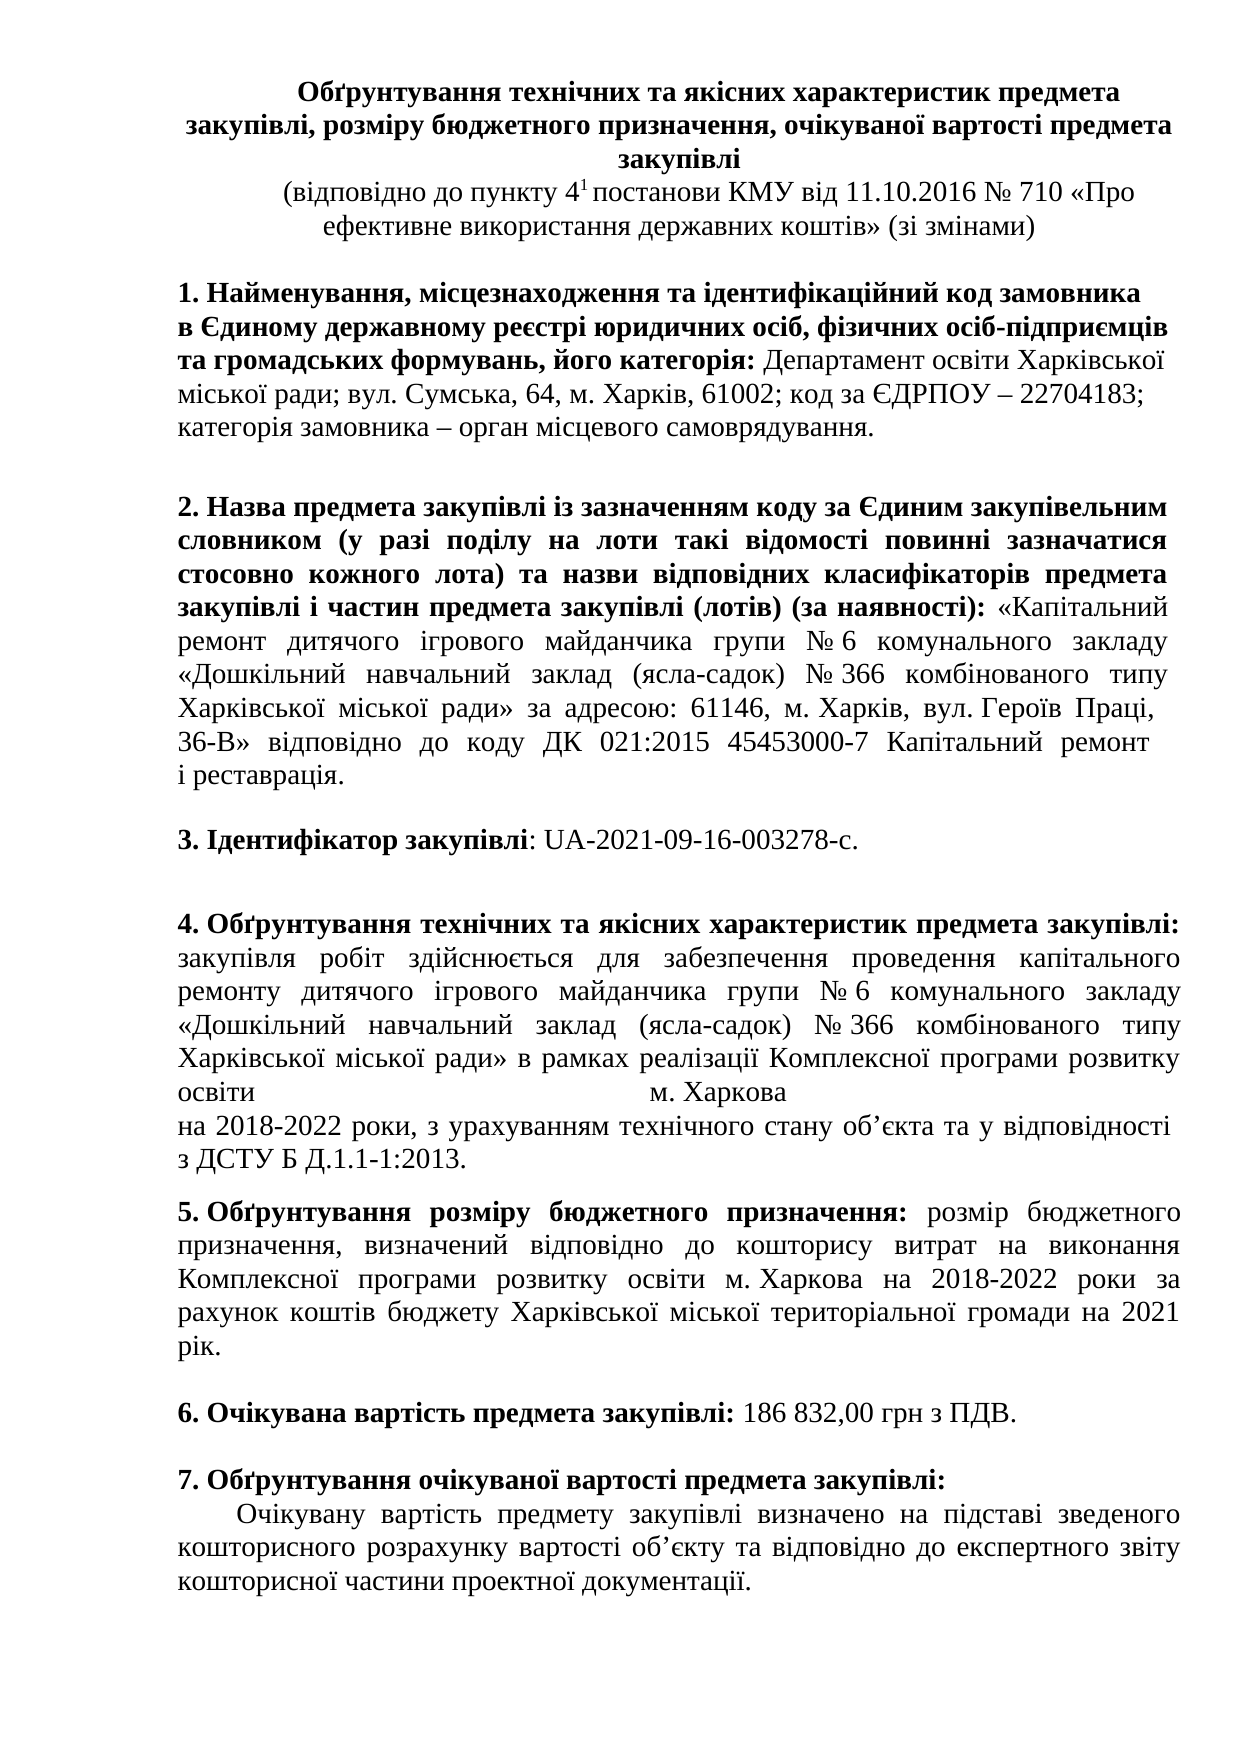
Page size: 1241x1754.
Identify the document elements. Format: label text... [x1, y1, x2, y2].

text 1. Найменування, місцезнаходження та ідентифікаційний код замовника в Єдиному державному реєстрі юридичних осіб, фізичних осіб-підприємців та громадських формувань, його категорія: Департамент освіти Харківської міської ради; вул. Сумська, 64, м. Харків, 61002; код за ЄДРПОУ – 22704183; категорія замовника – орган місцевого самоврядування. [177, 275, 1181, 443]
text 3. Ідентифікатор закупівлі: UA-2021-09-16-003278-c. [177, 822, 1181, 856]
text 5. Обґрунтування розміру бюджетного призначення: розмір бюджетного призначення, визначений відповідно до кошторису витрат на виконання Комплексної програми розвитку освіти м. Харкова на 2018-2022 роки за рахунок коштів бюджету Харківської міської територіальної громади на 2021 рік. [177, 1194, 1181, 1362]
text 4. Обґрунтування технічних та якісних характеристик предмета закупівлі: закупівля робіт здійснюється для забезпечення проведення капітального ремонту дитячого ігрового майданчика групи № 6 комунального закладу «Дошкільний навчальний заклад (ясла-садок) № 366 комбінованого типу Харківської міської ради» в рамках реалізації Комплексної програми розвитку освіти м. Харкова на 2018-2022 роки, з урахуванням технічного стану об’єкта та у відповідності з ДСТУ Б Д.1.1-1:2013. [177, 906, 1181, 1175]
text Обґрунтування технічних та якісних характеристик предмета закупівлі, розміру бюджетного призначення, очікуваної вартості предмета закупівлі [177, 74, 1181, 174]
text 6. Очікувана вартість предмета закупівлі: 186 832,00 грн з ПДВ. [177, 1395, 1181, 1429]
text 2. Назва предмета закупівлі із зазначенням коду за Єдиним закупівельним словником (у разі поділу на лоти такі відомості повинні зазначатися стосовно кожного лота) та назви відповідних класифікаторів предмета закупівлі і частин предмета закупівлі (лотів) (за наявності): «Капітальний ремонт дитячого ігрового майданчика групи № 6 комунального закладу «Дошкільний навчальний заклад (ясла-садок) № 366 комбінованого типу Харківської міської ради» за адресою: 61146, м. Харків, вул. Героїв Праці, 36-В» відповідно до коду ДК 021:2015 45453000-7 Капітальний ремонт і реставрація. [177, 489, 1168, 791]
text Очікувану вартість предмету закупівлі визначено на підставі зведеного кошторисного розрахунку вартості об’єкту та відповідно до експертного звіту кошторисної частини проектної документації. [177, 1496, 1181, 1596]
text (відповідно до пункту 41 постанови КМУ від 11.10.2016 № 710 «Про ефективне використання державних коштів» (зі змінами) [177, 174, 1181, 242]
text 7. Обґрунтування очікуваної вартості предмета закупівлі: [177, 1462, 1181, 1496]
